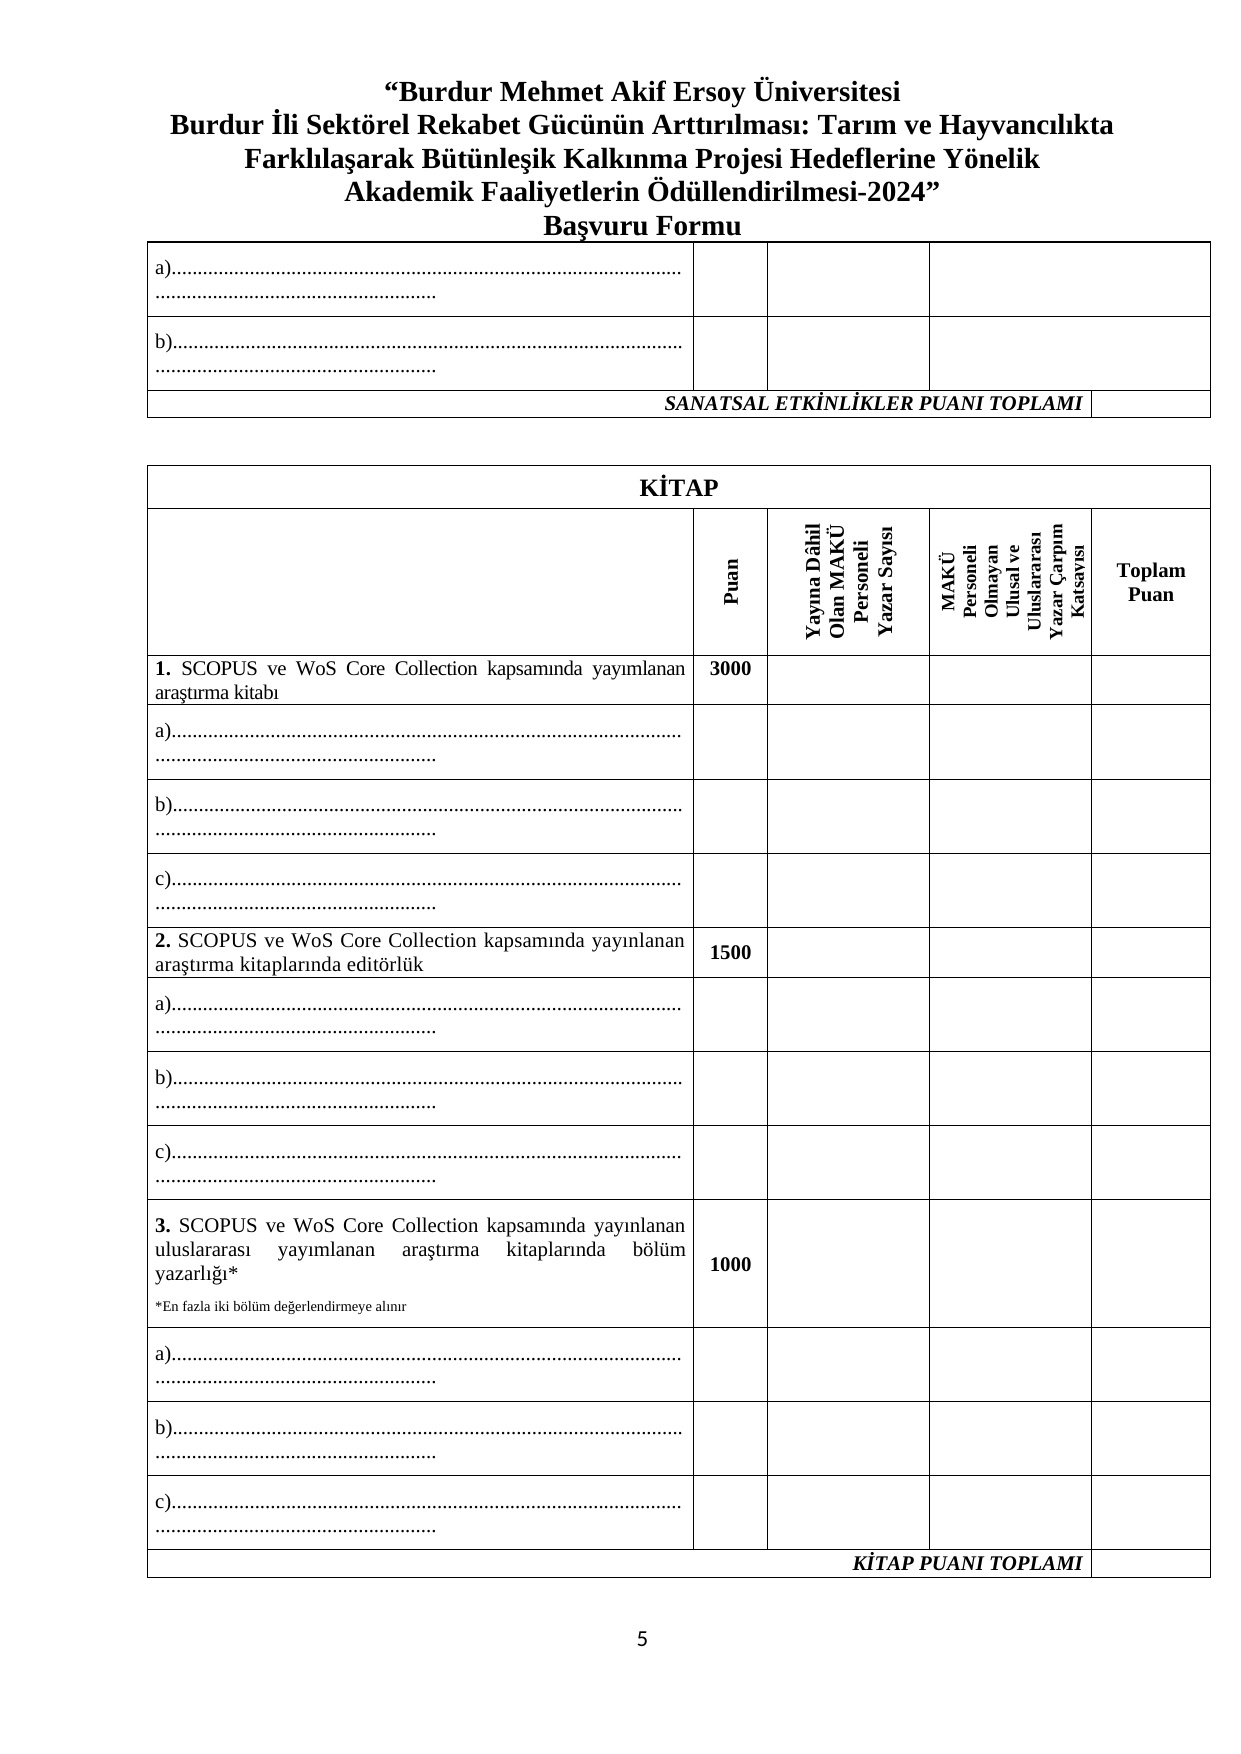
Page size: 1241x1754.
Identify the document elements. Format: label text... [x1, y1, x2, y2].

table_cell [1092, 656, 1210, 704]
table_cell [1092, 854, 1210, 927]
table_cell [768, 928, 929, 977]
table_cell [1092, 1402, 1210, 1475]
table_cell [694, 854, 767, 927]
table_cell [930, 1328, 1091, 1401]
table_cell [768, 780, 929, 853]
table_cell 3. SCOPUS ve WoS Core Collection kapsamında yayınlanan uluslararası yayımlanan araştırma kitaplarında bölüm yazarlığı* *En fazla iki bölüm değerlendirmeye alınır [148, 1200, 693, 1327]
table_cell [1092, 1328, 1210, 1401]
table_cell [930, 243, 1210, 316]
table_cell [930, 1402, 1091, 1475]
table_cell Toplam Puan [1092, 509, 1210, 655]
table_cell 1. SCOPUS ve WoS Core Collection kapsamında yayımlanan araştırma kitabı [148, 656, 693, 704]
table_cell [930, 317, 1210, 390]
table_cell [768, 656, 929, 704]
table_cell [1092, 1550, 1210, 1577]
table_cell [1092, 1126, 1210, 1199]
table_cell [694, 780, 767, 853]
table_cell c)........................................................................................................................................................ [148, 854, 693, 927]
table_cell [768, 854, 929, 927]
table_cell [930, 854, 1091, 927]
table_cell [1092, 1052, 1210, 1125]
table_cell [768, 978, 929, 1051]
table_cell [694, 1476, 767, 1549]
table_cell MAKÜ Personeli Olmayan Ulusal ve Uluslararası Yazar Çarpım Katsayısı [930, 509, 1091, 655]
table_cell [768, 317, 929, 390]
table_cell [930, 1126, 1091, 1199]
table_cell c)........................................................................................................................................................ [148, 1476, 693, 1549]
table_cell [1092, 978, 1210, 1051]
table_cell [930, 978, 1091, 1051]
table_cell [930, 656, 1091, 704]
table_cell [694, 705, 767, 778]
table_cell 1500 [694, 928, 767, 977]
table_cell [768, 1052, 929, 1125]
table_cell [694, 1402, 767, 1475]
table_cell [768, 1476, 929, 1549]
table_cell [930, 1476, 1091, 1549]
table_cell [930, 1052, 1091, 1125]
table_cell [768, 1328, 929, 1401]
table_cell [694, 978, 767, 1051]
table_cell 1000 [694, 1200, 767, 1327]
table_cell [768, 1402, 929, 1475]
table_cell [1092, 780, 1210, 853]
table_cell KİTAP PUANI TOPLAMI [148, 1550, 1091, 1577]
table_cell [930, 1200, 1091, 1327]
table_cell [1092, 391, 1210, 417]
table_cell [694, 1328, 767, 1401]
table_cell c)........................................................................................................................................................ [148, 1126, 693, 1199]
table_cell [694, 317, 767, 390]
table_cell [768, 1126, 929, 1199]
table_cell [768, 1200, 929, 1327]
table_cell [930, 928, 1091, 977]
table_cell [694, 1126, 767, 1199]
table_cell Yayına Dâhil Olan MAKÜ Personeli Yazar Sayısı [768, 509, 929, 655]
table_cell [148, 509, 693, 655]
table_cell 3000 [694, 656, 767, 704]
table_cell SANATSAL ETKİNLİKLER PUANI TOPLAMI [148, 391, 1091, 417]
table_cell [1092, 1200, 1210, 1327]
table_cell [930, 705, 1091, 778]
table_cell [1092, 705, 1210, 778]
table_cell [694, 243, 767, 316]
table_cell [1092, 928, 1210, 977]
table_header KİTAP [148, 466, 1210, 508]
table_cell [768, 243, 929, 316]
table_cell 2. SCOPUS ve WoS Core Collection kapsamında yayınlanan araştırma kitaplarında editörlük [148, 928, 693, 977]
table_cell [768, 705, 929, 778]
table_cell [694, 1052, 767, 1125]
table_cell [1092, 1476, 1210, 1549]
table_cell Puan [694, 509, 767, 655]
table_cell [930, 780, 1091, 853]
